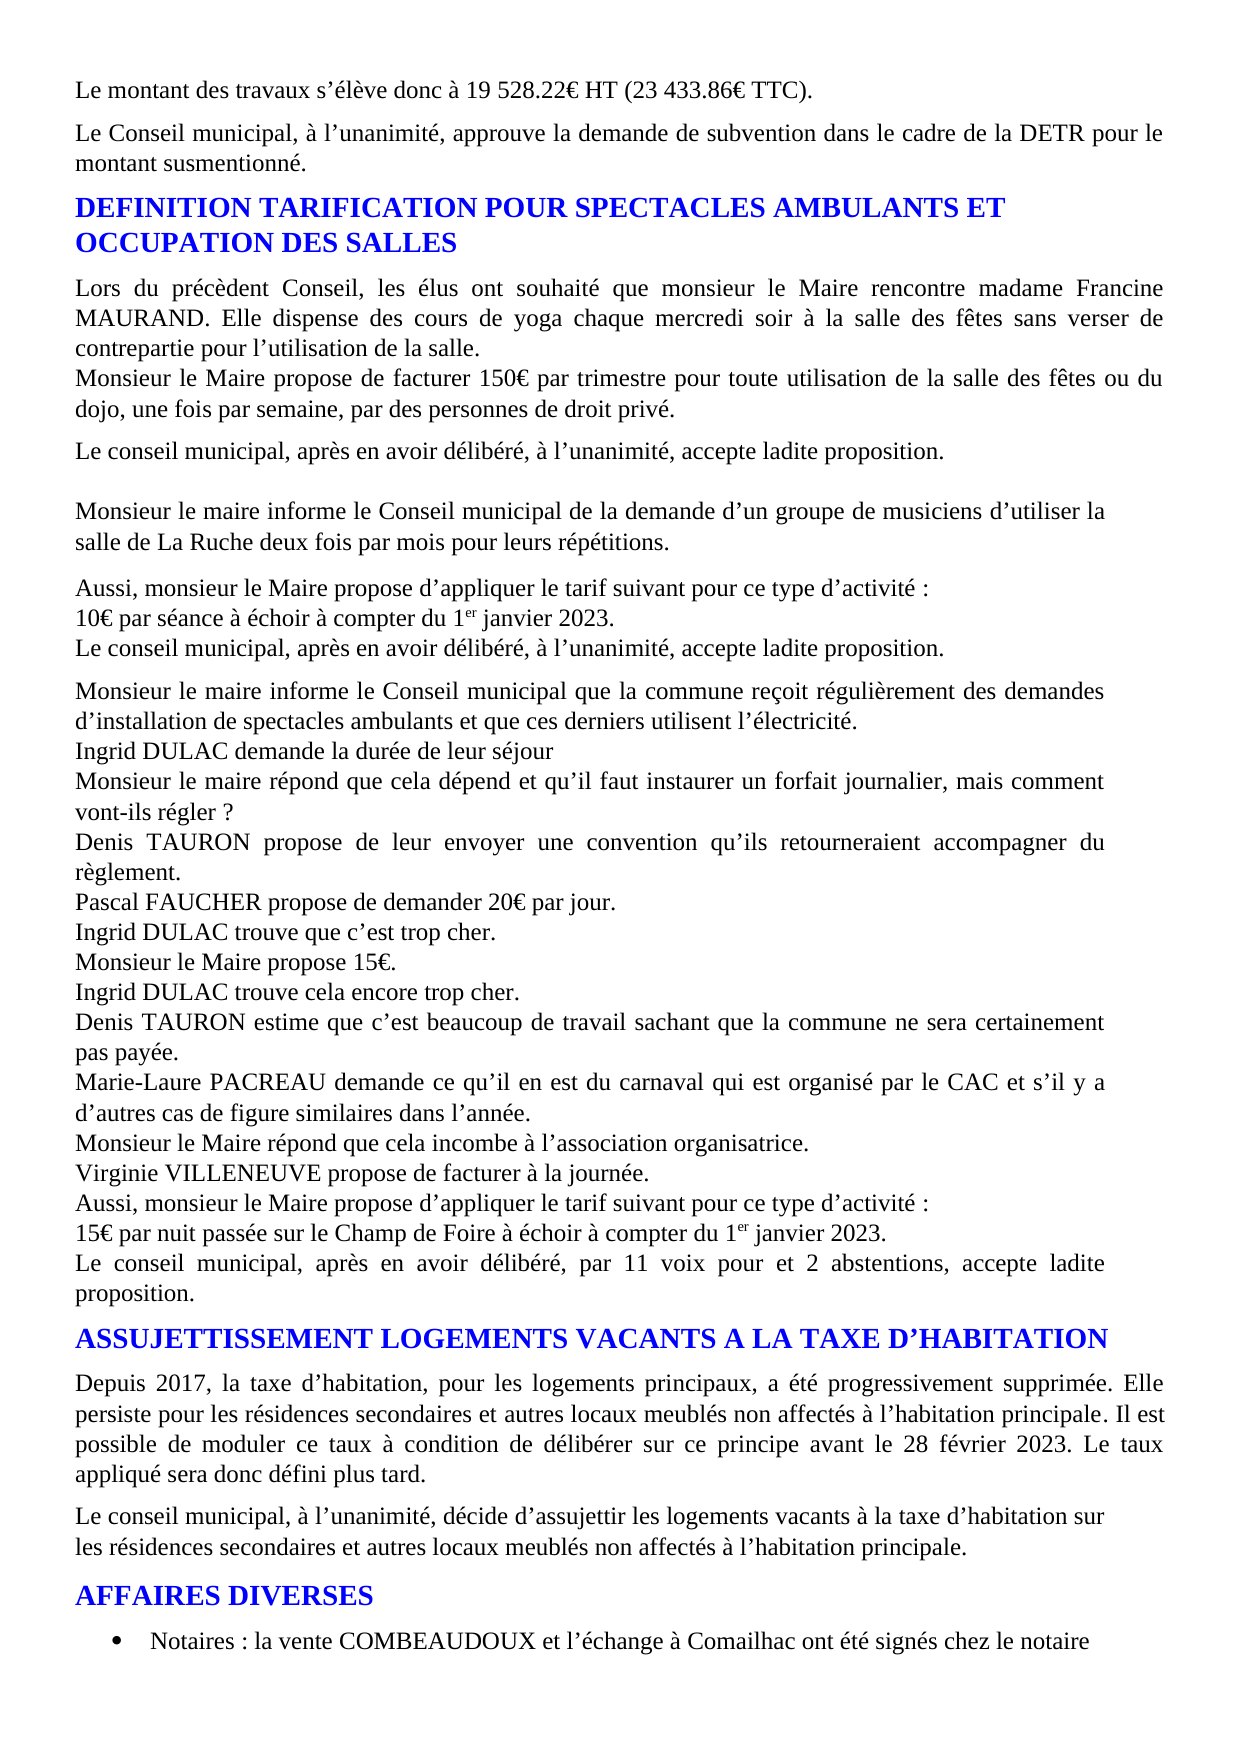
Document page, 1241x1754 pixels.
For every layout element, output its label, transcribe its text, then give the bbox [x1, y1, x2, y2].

text ASSUJETTISSEMENT LOGEMENTS VACANTS A LA TAXE D’HABITATION [75, 1321, 1165, 1354]
text Monsieur le maire informe le Conseil municipal que la commune reçoit régulièrement des demandes d’installation de spectacles ambulants et que ces derniers utilisent l’électricité. [75, 676, 1106, 735]
text Denis TAURON estime que c’est beaucoup de travail sachant que la commune ne sera certainement pas payée. [75, 1007, 1106, 1066]
text Pascal FAUCHER propose de demander 20€ par jour. [75, 887, 1106, 916]
text Monsieur le Maire propose de facturer 150€ par trimestre pour toute utilisation de la salle des fêtes ou du dojo, une fois par semaine, par des personnes de droit privé. [75, 363, 1165, 422]
text Monsieur le Maire répond que cela incombe à l’association organisatrice. [75, 1128, 1106, 1156]
text 10€ par séance à échoir à compter du 1er janvier 2023. [75, 603, 1106, 632]
text Monsieur le maire informe le Conseil municipal de la demande d’un groupe de musiciens d’utiliser la salle de La Ruche deux fois par mois pour leurs répétitions. [75, 496, 1106, 555]
text Lors du précèdent Conseil, les élus ont souhaité que monsieur le Maire rencontre madame Francine MAURAND. Elle dispense des cours de yoga chaque mercredi soir à la salle des fêtes sans verser de contrepartie pour l’utilisation de la salle. [75, 273, 1165, 362]
text Le conseil municipal, après en avoir délibéré, par 11 voix pour et 2 abstentions, accepte ladite proposition. [75, 1248, 1106, 1307]
text Le Conseil municipal, à l’unanimité, approuve la demande de subvention dans le cadre de la DETR pour le montant susmentionné. [75, 118, 1165, 176]
text DEFINITION TARIFICATION POUR SPECTACLES AMBULANTS ET OCCUPATION DES SALLES [75, 190, 1165, 259]
text Marie-Laure PACREAU demande ce qu’il en est du carnaval qui est organisé par le CAC et s’il y a d’autres cas de figure similaires dans l’année. [75, 1067, 1106, 1126]
text Aussi, monsieur le Maire propose d’appliquer le tarif suivant pour ce type d’activité : [75, 573, 1106, 602]
text Ingrid DULAC trouve cela encore trop cher. [75, 977, 1106, 1006]
text Le conseil municipal, à l’unanimité, décide d’assujettir les logements vacants à la taxe d’habitation sur les résidences secondaires et autres locaux meublés non affectés à l’habitation principale. [75, 1501, 1106, 1560]
list Notaires : la vente COMBEAUDOUX et l’échange à Comailhac ont été signés chez le notaire [112, 1626, 1165, 1655]
text Ingrid DULAC trouve que c’est trop cher. [75, 917, 1106, 946]
text Depuis 2017, la taxe d’habitation, pour les logements principaux, a été progressivement supprimée. Elle persiste pour les résidences secondaires et autres locaux meublés non affectés à l’habitation principale. Il est possible de moduler ce taux à condition de délibérer sur ce principe avant le 28 février 2023. Le taux appliqué sera donc défini plus tard. [75, 1368, 1165, 1488]
text AFFAIRES DIVERSES [75, 1578, 1165, 1612]
text Le montant des travaux s’élève donc à 19 528.22€ HT (23 433.86€ TTC). [75, 75, 1165, 104]
text 15€ par nuit passée sur le Champ de Foire à échoir à compter du 1er janvier 2023. [75, 1218, 1106, 1247]
text Le conseil municipal, après en avoir délibéré, à l’unanimité, accepte ladite proposition. [75, 436, 1106, 465]
text Monsieur le Maire propose 15€. [75, 947, 1106, 976]
text Le conseil municipal, après en avoir délibéré, à l’unanimité, accepte ladite proposition. [75, 633, 1106, 662]
text Virginie VILLENEUVE propose de facturer à la journée. [75, 1158, 1106, 1187]
text Ingrid DULAC demande la durée de leur séjour [75, 736, 1106, 765]
text Aussi, monsieur le Maire propose d’appliquer le tarif suivant pour ce type d’activité : [75, 1188, 1106, 1217]
text Denis TAURON propose de leur envoyer une convention qu’ils retourneraient accompagner du règlement. [75, 827, 1106, 886]
text Monsieur le maire répond que cela dépend et qu’il faut instaurer un forfait journalier, mais comment vont-ils régler ? [75, 766, 1106, 825]
